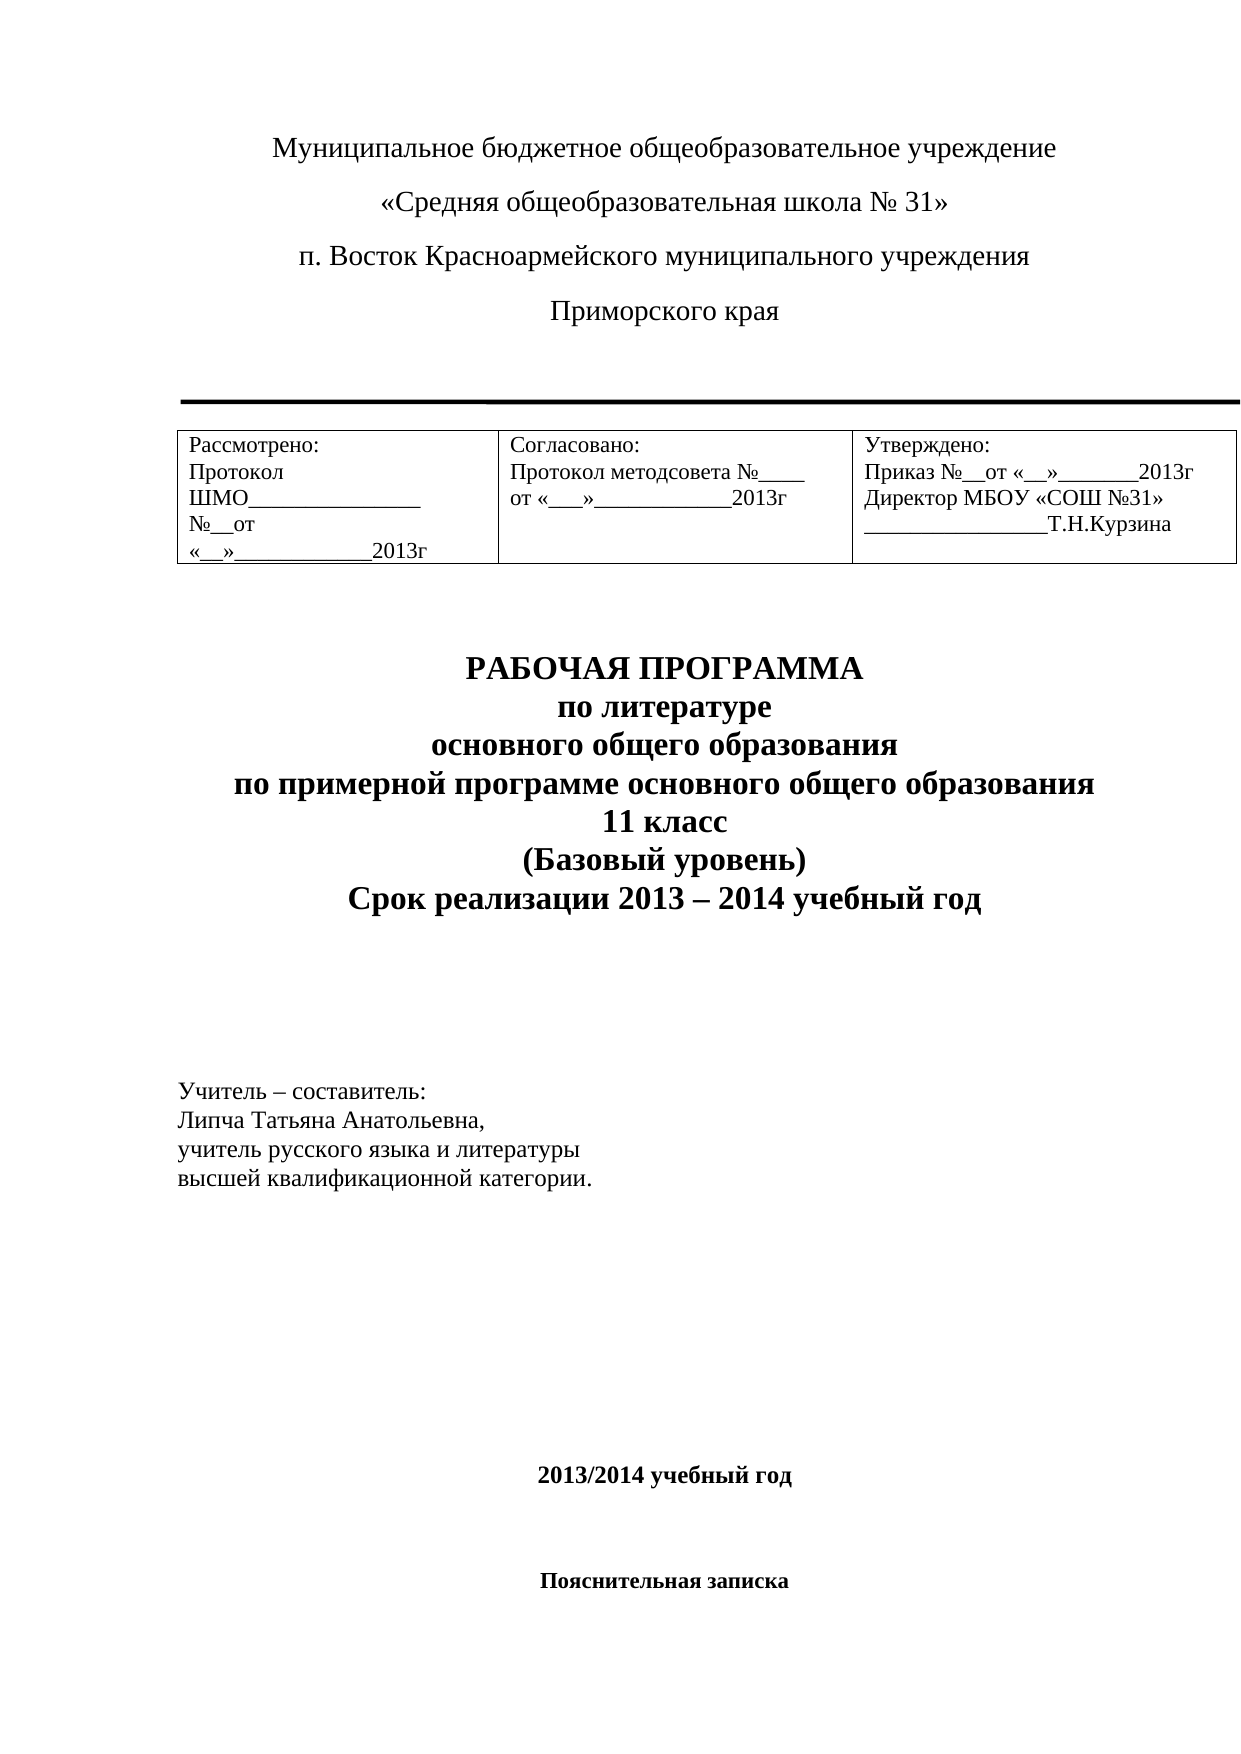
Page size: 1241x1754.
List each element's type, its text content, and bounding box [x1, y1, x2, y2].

text 2013/2014 учебный год [177, 1461, 1152, 1489]
text 11 класс [177, 801, 1152, 839]
text учитель русского языка и литературы [177, 1134, 1152, 1163]
text «Средняя общеобразовательная школа № 31» [177, 184, 1152, 218]
text п. Восток Красноармейского муниципального учреждения [177, 238, 1152, 272]
text (Базовый уровень) [177, 839, 1152, 878]
text Учитель – составитель: [177, 1076, 1152, 1105]
text Срок реализации 2013 – 2014 учебный год [177, 878, 1152, 916]
text Муниципальное бюджетное общеобразовательное учреждение [177, 130, 1152, 163]
text РАБОЧАЯ ПРОГРАММА [177, 648, 1152, 686]
text Липча Татьяна Анатольевна, [177, 1105, 1152, 1134]
text основного общего образования по примерной программе основного общего образования [177, 724, 1152, 801]
table_header Утверждено: Приказ №__от «__»_______2013г Директор МБОУ «СОШ №31» ________________Т.Н.Курзина [853, 431, 1236, 563]
text Приморского края [177, 293, 1152, 326]
text Пояснительная записка [177, 1567, 1152, 1593]
text по литературе [177, 686, 1152, 724]
text высшей квалификационной категории. [177, 1163, 1152, 1191]
table_header Рассмотрено: Протокол ШМО_______________ №__от «__»____________2013г [178, 431, 498, 563]
table_header Согласовано: Протокол методсовета №____ от «___»____________2013г [499, 431, 852, 563]
